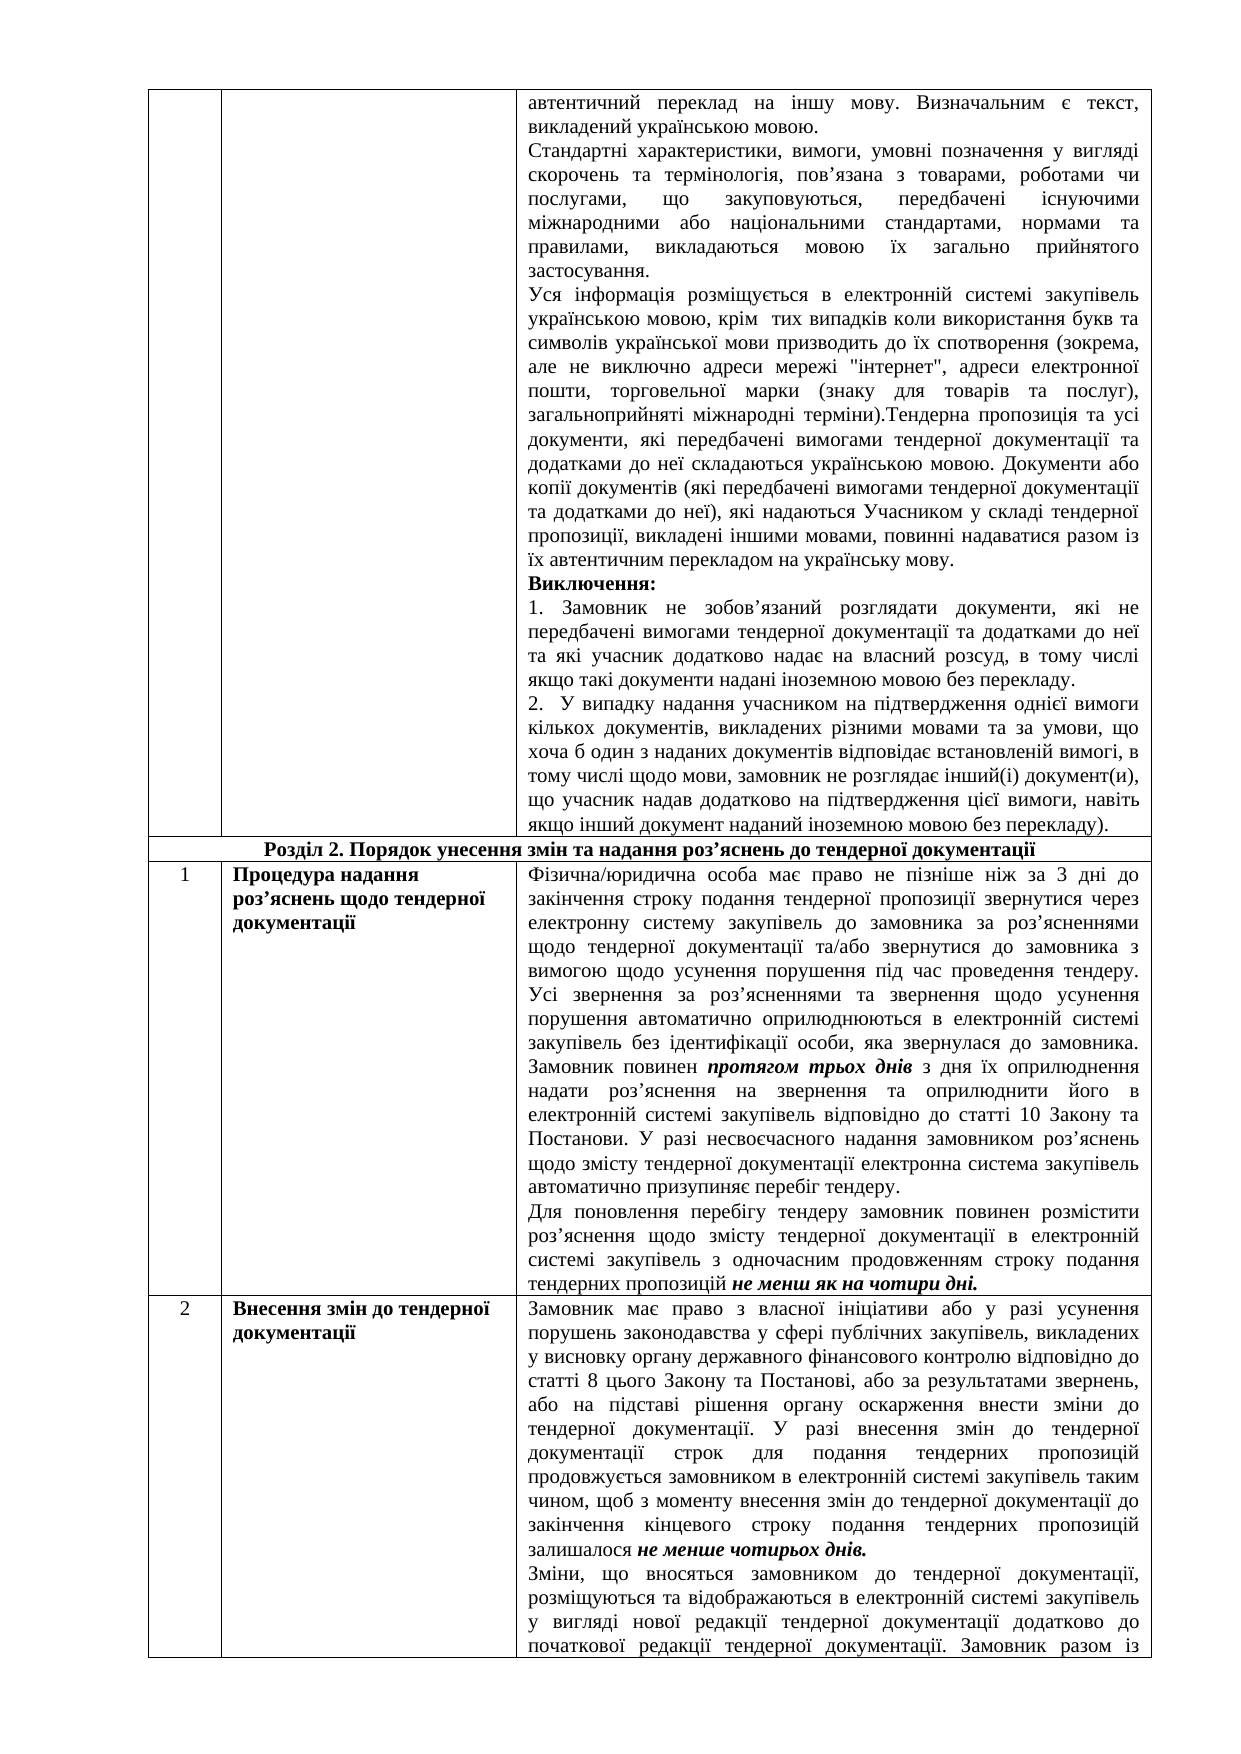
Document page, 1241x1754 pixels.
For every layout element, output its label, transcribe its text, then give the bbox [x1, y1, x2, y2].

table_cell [517, 90, 1151, 836]
table_cell Розділ 2. Порядок унесення змін та надання роз’яснень до тендерної документації [149, 837, 1151, 861]
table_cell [222, 90, 516, 836]
table_cell 7 [149, 90, 221, 836]
table_cell Фізична/юридична особа має право не пізніше ніж за 3 дні до закінчення строку подання тендерної пропозиції звернутися через електронну систему закупівель до замовника за роз’ясненнями щодо тендерної документації та/або звернутися до замовника з вимогою щодо усунення порушення під час проведення тендеру. Усі звернення за роз’ясненнями та звернення щодо усунення порушення автоматично оприлюднюються в електронній системі закупівель без ідентифікації особи, яка звернулася до замовника. Замовник повинен протягом трьох днів з дня їх оприлюднення надати роз’яснення на звернення та оприлюднити його в електронній системі закупівель відповідно до статті 10 Закону та Постанови. У разі несвоєчасного надання замовником роз’яснень щодо змісту тендерної документації електронна система закупівель автоматично призупиняє перебіг тендеру. Для поновлення перебігу тендеру замовник повинен розмістити роз’яснення щодо змісту тендерної документації в електронній системі закупівель з одночасним продовженням строку подання тендерних пропозицій не менш як на чотири дні. [517, 862, 1151, 1295]
table_cell 2 [149, 1296, 221, 1657]
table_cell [222, 1296, 516, 1657]
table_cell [517, 1296, 1151, 1657]
table_cell Процедура надання роз’яснень щодо тендерної документації [222, 862, 516, 1295]
table_cell 1 [149, 862, 221, 1295]
